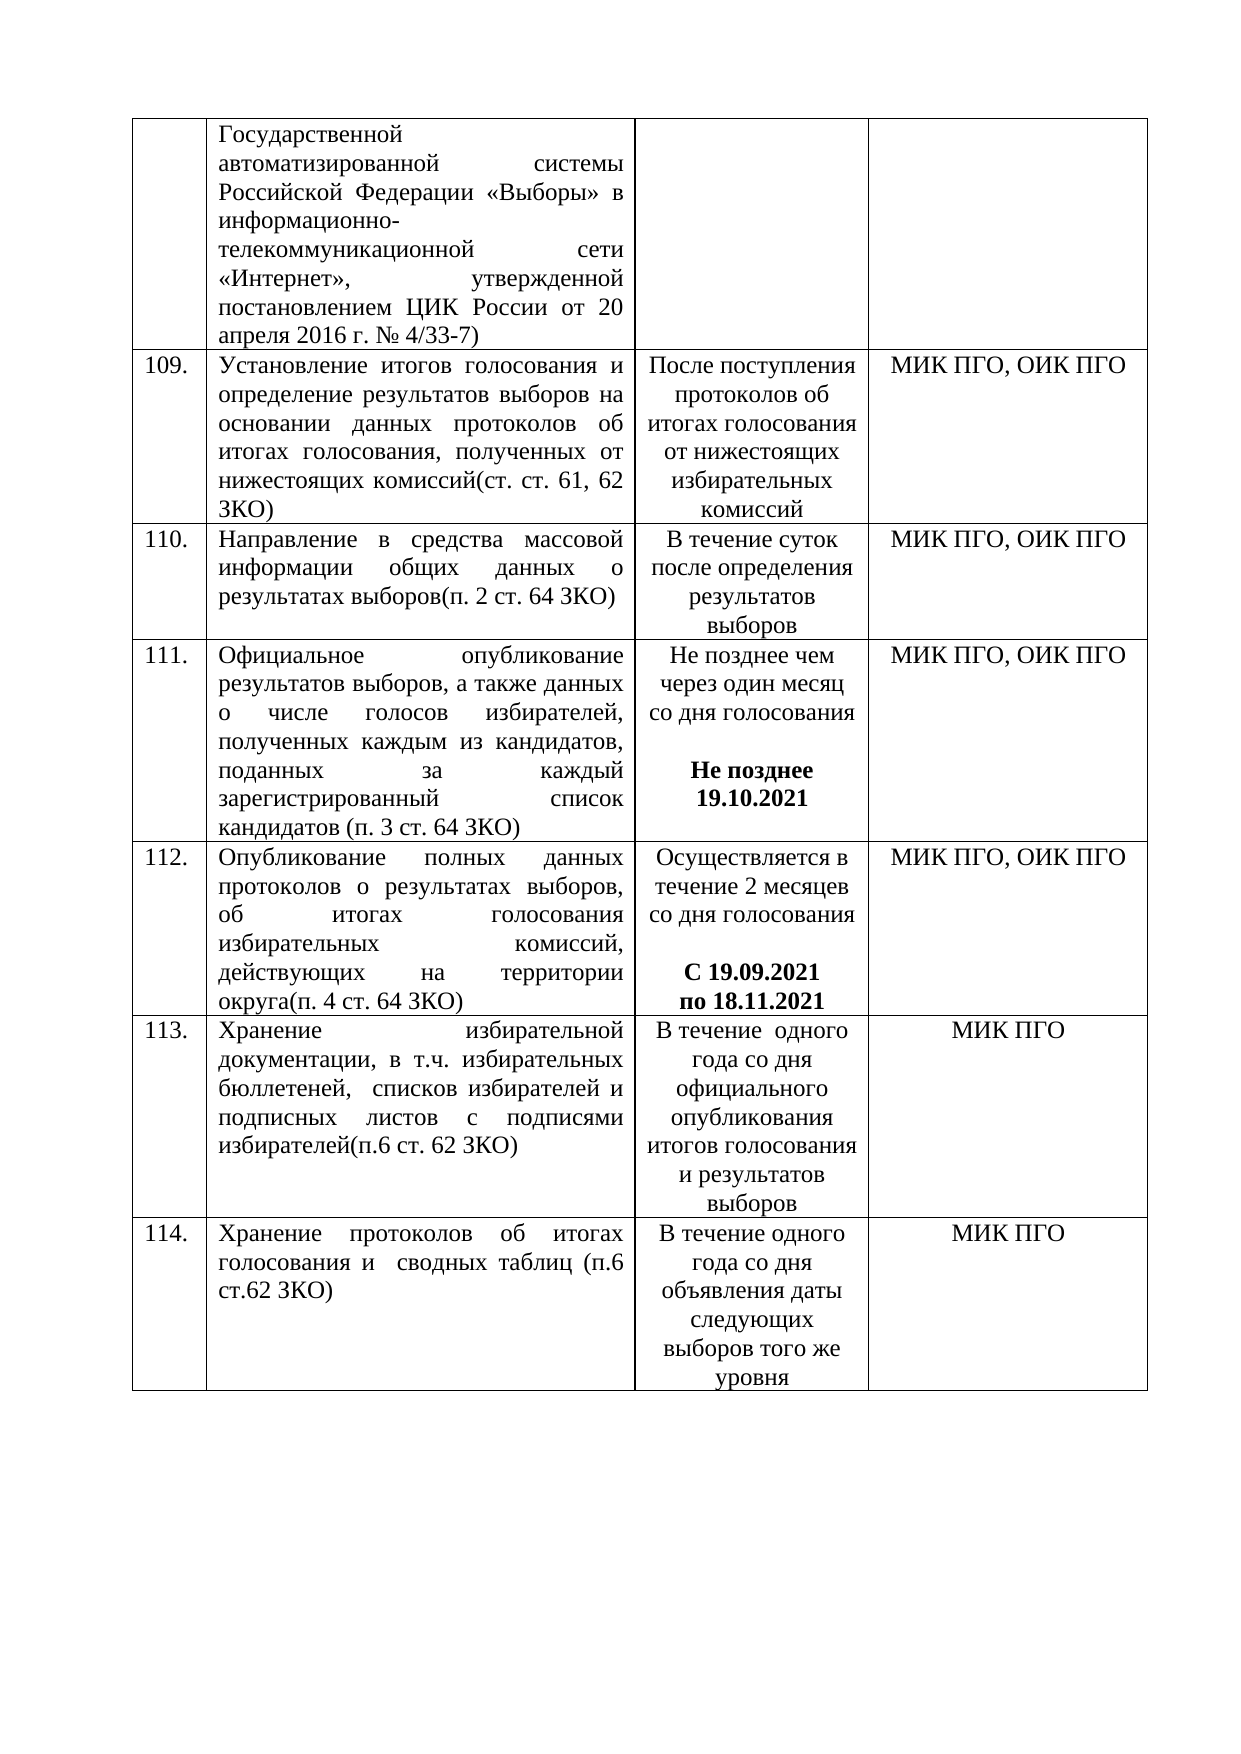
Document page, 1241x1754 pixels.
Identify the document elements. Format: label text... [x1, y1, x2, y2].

table_cell Опубликование полных данных протоколов о результатах выборов, об итогах голосования избирательных комиссий, действующих на территории округа(п. 4 ст. 64 ЗКО) [207, 842, 634, 1014]
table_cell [207, 119, 634, 349]
table_cell [133, 1218, 206, 1390]
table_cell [869, 119, 1147, 349]
table_cell Осуществляется в течение 2 месяцев со дня голосования С 19.09.2021 по 18.11.2021 [636, 842, 868, 1014]
table_cell В течение суток после определения результатов выборов [636, 524, 868, 639]
table_cell [133, 1016, 206, 1217]
table_cell В течение одного года со дня официального опубликования итогов голосования и результатов выборов [636, 1016, 868, 1217]
table_cell [133, 842, 206, 1014]
table_cell Официальное опубликование результатов выборов, а также данных о числе голосов избирателей, полученных каждым из кандидатов, поданных за каждый зарегистрированный список кандидатов (п. 3 ст. 64 ЗКО) [207, 640, 634, 841]
table_cell [133, 119, 206, 349]
table_cell Хранение избирательной документации, в т.ч. избирательных бюллетеней, списков избирателей и подписных листов с подписями избирателей(п.6 ст. 62 ЗКО) [207, 1016, 634, 1217]
table_cell МИК ПГО, ОИК ПГО [869, 350, 1147, 523]
table_cell После поступления протоколов об итогах голосования от нижестоящих избирательных комиссий [636, 350, 868, 523]
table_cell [636, 119, 868, 349]
table_cell [133, 524, 206, 639]
table_cell [133, 350, 206, 523]
table_cell [133, 640, 206, 841]
table_cell Установление итогов голосования и определение результатов выборов на основании данных протоколов об итогах голосования, полученных от нижестоящих комиссий(ст. ст. 61, 62 ЗКО) [207, 350, 634, 523]
table_cell МИК ПГО [869, 1016, 1147, 1217]
table_cell МИК ПГО, ОИК ПГО [869, 524, 1147, 639]
table_cell МИК ПГО, ОИК ПГО [869, 842, 1147, 1014]
table_cell Направление в средства массовой информации общих данных о результатах выборов(п. 2 ст. 64 ЗКО) [207, 524, 634, 639]
table_cell Не позднее чем через один месяц со дня голосования Не позднее 19.10.2021 [636, 640, 868, 841]
table_cell МИК ПГО [869, 1218, 1147, 1390]
table_cell Хранение протоколов об итогах голосования и сводных таблиц (п.6 ст.62 ЗКО) [207, 1218, 634, 1390]
table_cell В течение одного года со дня объявления даты следующих выборов того же уровня [636, 1218, 868, 1390]
table_cell МИК ПГО, ОИК ПГО [869, 640, 1147, 841]
